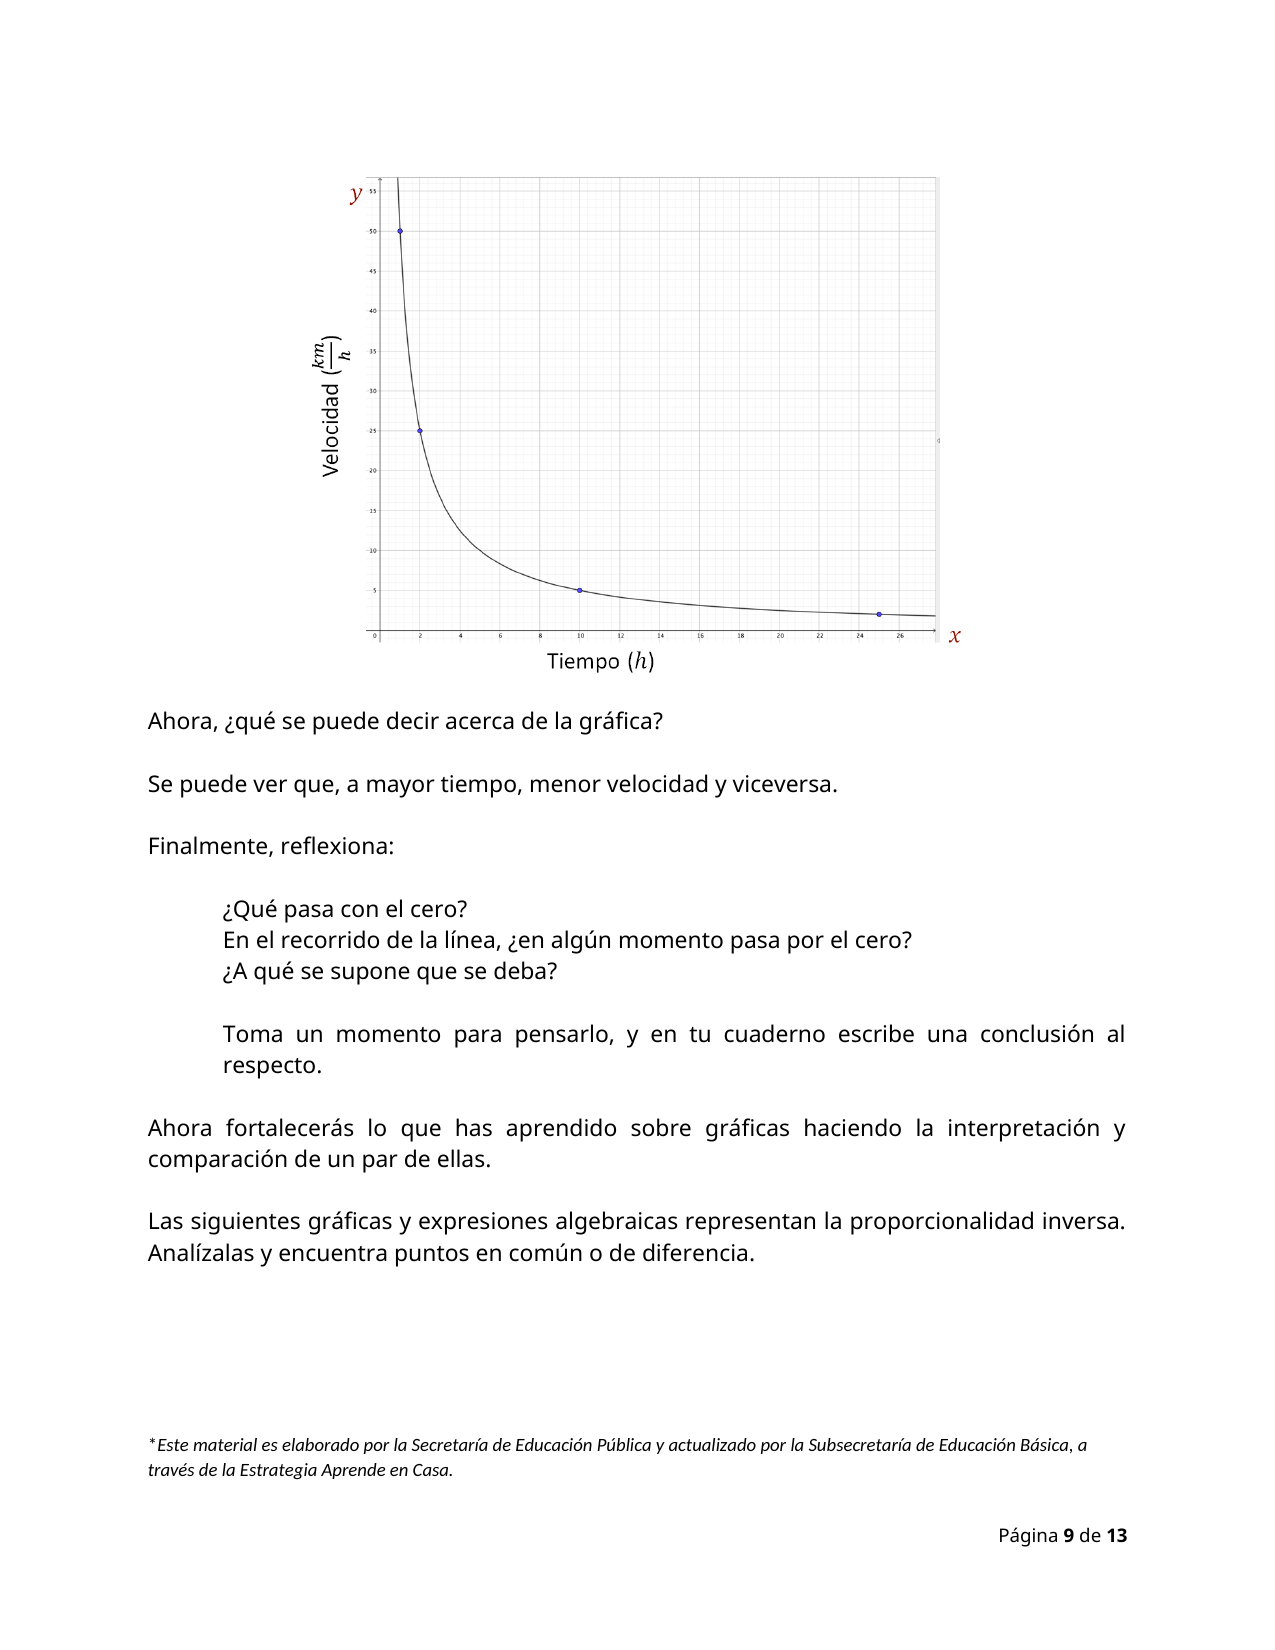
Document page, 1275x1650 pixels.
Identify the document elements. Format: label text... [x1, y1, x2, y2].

list Toma un momento para pensarlo, y en tu cuaderno escribe una conclusión al respecto. [223, 1018, 1127, 1080]
text Ahora, ¿qué se puede decir acerca de la gráfica? [148, 705, 1127, 736]
text Ahora fortalecerás lo que has aprendido sobre gráficas haciendo la interpretación y comparación de un par de ellas. [148, 1111, 1127, 1174]
picture [310, 177, 965, 674]
list ¿A qué se supone que se deba? [223, 955, 1127, 986]
list En el recorrido de la línea, ¿en algún momento pasa por el cero? [223, 924, 1127, 955]
text Finalmente, reflexiona: [148, 830, 1127, 861]
text Las siguientes gráficas y expresiones algebraicas representan la proporcionalidad inversa. Analízalas y encuentra puntos en común o de diferencia. [148, 1205, 1127, 1268]
list ¿Qué pasa con el cero? [223, 893, 1127, 924]
text Se puede ver que, a mayor tiempo, menor velocidad y viceversa. [148, 768, 1127, 799]
